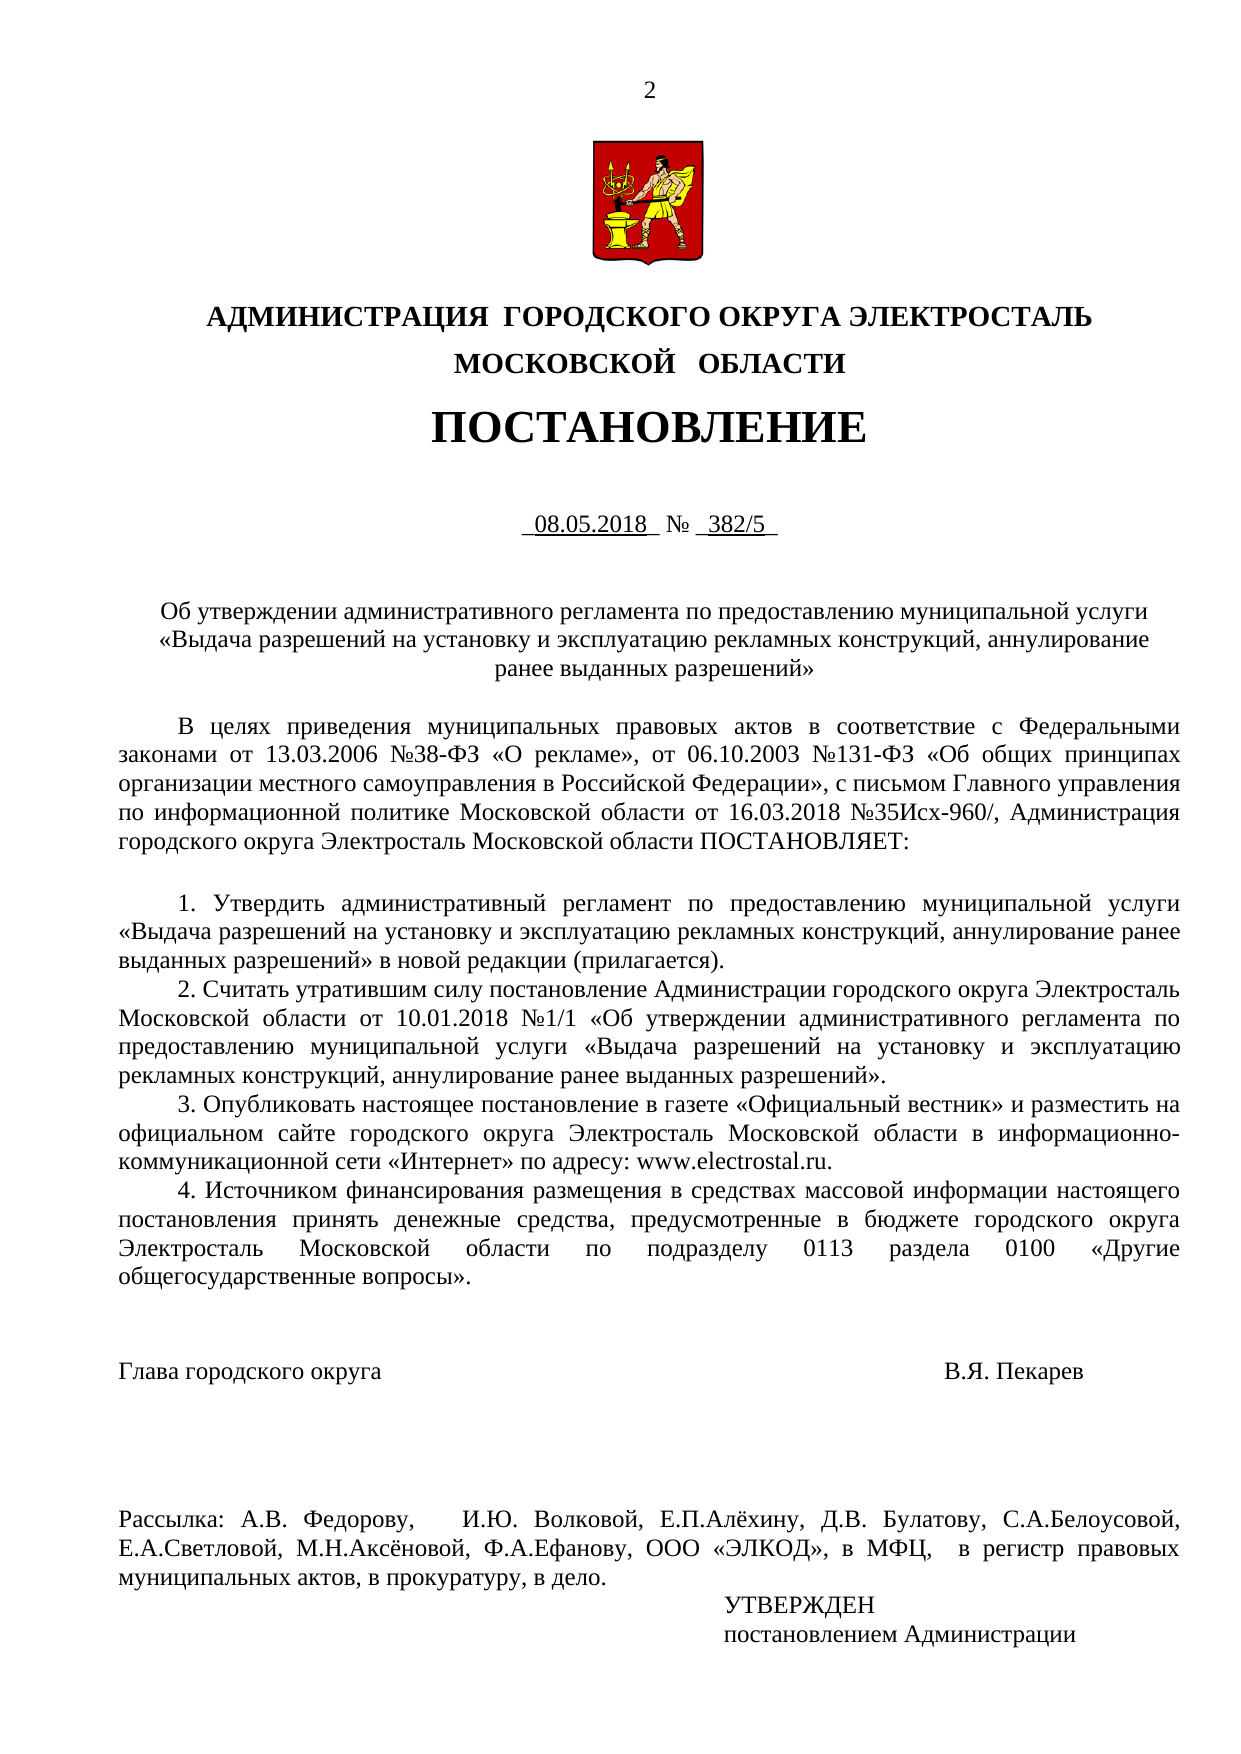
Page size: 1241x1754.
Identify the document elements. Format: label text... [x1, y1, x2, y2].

text 2. Считать утратившим силу постановление Администрации городского округа Электросталь Московской области от 10.01.2018 №1/1 «Об утверждении административного регламента по предоставлению муниципальной услуги «Выдача разрешений на установку и эксплуатацию рекламных конструкций, аннулирование ранее выданных разрешений». [118, 974, 1181, 1089]
text Глава городского округа В.Я. Пекарев [118, 1356, 1181, 1385]
text ПОСТАНОВЛЕНИЕ [118, 399, 1181, 452]
text _08.05.2018_ № _382/5_ [118, 509, 1181, 538]
text 3. Опубликовать настоящее постановление в газете «Официальный вестник» и разместить на официальном сайте городского округа Электросталь Московской области в информационно-коммуникационной сети «Интернет» по адресу: www.electrostal.ru. [118, 1089, 1181, 1175]
text В целях приведения муниципальных правовых актов в соответствие с Федеральными законами от 13.03.2006 №38-ФЗ «О рекламе», от 06.10.2003 №131-ФЗ «Об общих принципах организации местного самоуправления в Российской Федерации», с письмом Главного управления по информационной политике Московской области от 16.03.2018 №35Исх-960/, Администрация городского округа Электросталь Московской области ПОСТАНОВЛЯЕТ: [118, 711, 1181, 854]
text УТВЕРЖДЕН [723, 1590, 1181, 1619]
picture [582, 132, 717, 270]
text МОСКОВСКОЙ ОБЛАСТИ [118, 347, 1181, 380]
text АДМИНИСТРАЦИЯ ГОРОДСКОГО ОКРУГА ЭЛЕКТРОСТАЛЬ [118, 299, 1181, 332]
text 1. Утвердить административный регламент по предоставлению муниципальной услуги «Выдача разрешений на установку и эксплуатацию рекламных конструкций, аннулирование ранее выданных разрешений» в новой редакции (прилагается). [118, 888, 1181, 974]
text постановлением Администрации [723, 1619, 1181, 1648]
text Об утверждении административного регламента по предоставлению муниципальной услуги «Выдача разрешений на установку и эксплуатацию рекламных конструкций, аннулирование ранее выданных разрешений» [127, 596, 1181, 682]
text 4. Источником финансирования размещения в средствах массовой информации настоящего постановления принять денежные средства, предусмотренные в бюджете городского округа Электросталь Московской области по подразделу 0113 раздела 0100 «Другие общегосударственные вопросы». [118, 1175, 1181, 1290]
text Рассылка: А.В. Федорову, И.Ю. Волковой, Е.П.Алёхину, Д.В. Булатову, С.А.Белоусовой, Е.А.Светловой, М.Н.Аксёновой, Ф.А.Ефанову, ООО «ЭЛКОД», в МФЦ, в регистр правовых муниципальных актов, в прокуратуру, в дело. [118, 1504, 1181, 1590]
